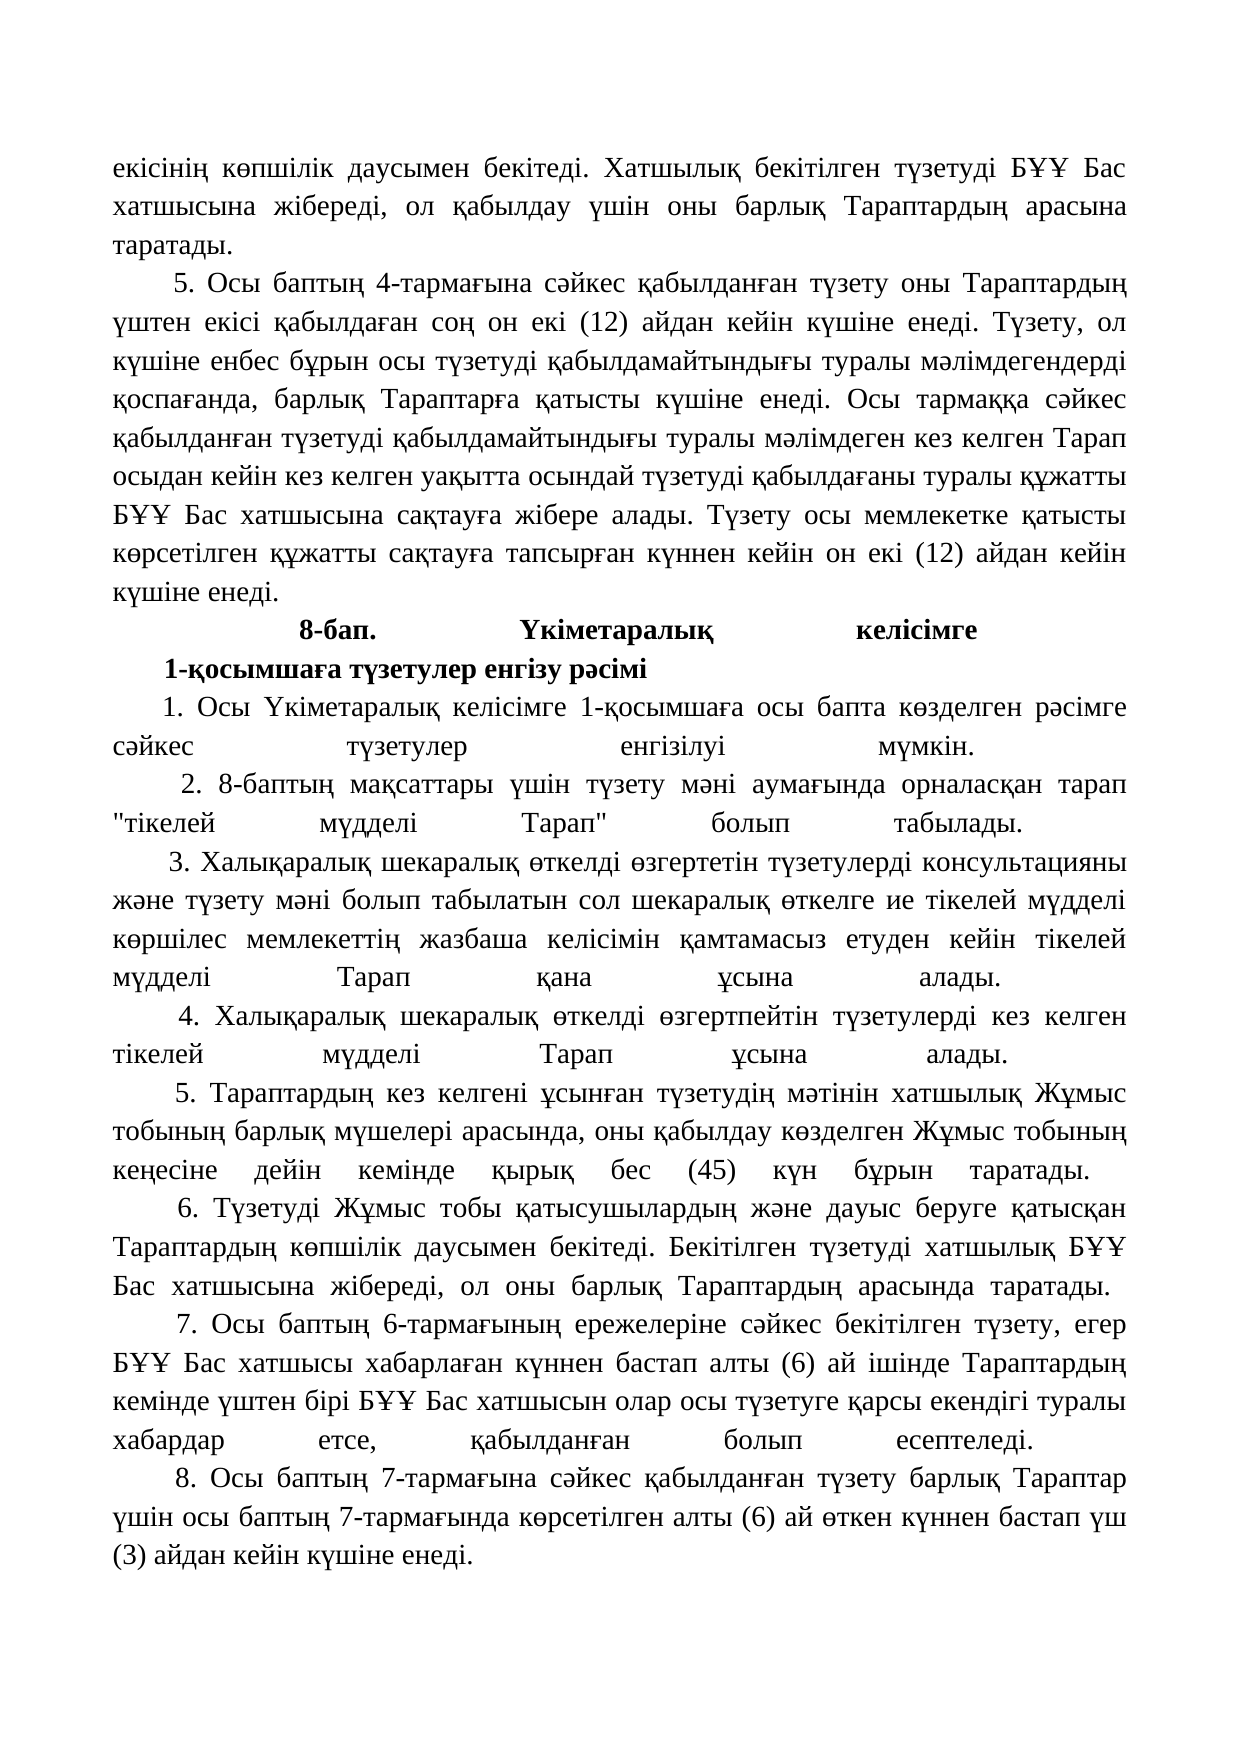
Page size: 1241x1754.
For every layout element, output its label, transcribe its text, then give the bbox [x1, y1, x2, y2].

text 1. Осы Үкiметаралық келiсiмге 1-қосымшаға осы бапта көзделген рәсiмге сәйкес түзетулер енгiзiлуi мүмкiн. 2. 8-баптың мақсаттары үшiн түзету мәнi аумағында орналасқан тарап "тiкелей мүдделi Тарап" болып табылады. 3. Халықаралық шекаралық өткелдi өзгертетiн түзетулердi консультацияны және түзету мәнi болып табылатын сол шекаралық өткелге ие тiкелей мүдделi көршiлес мемлекеттiң жазбаша келiсiмiн қамтамасыз етуден кейiн тiкелей мүдделi Тарап қана ұсына алады. 4. Халықаралық шекаралық өткелдi өзгертпейтiн түзетулердi кез келген тiкелей мүдделi Тарап ұсына алады. 5. Тараптардың кез келгенi ұсынған түзетудiң мәтiнiн хатшылық Жұмыс тобының барлық мүшелерi арасында, оны қабылдау көзделген Жұмыс тобының кеңесiне дейiн кемiнде қырық бес (45) күн бұрын таратады. 6. Түзетудi Жұмыс тобы қатысушылардың және дауыс беруге қатысқан Тараптардың көпшiлiк даусымен бекiтедi. Бекiтiлген түзетудi хатшылық БҰҰ Бас хатшысына жiбередi, ол оны барлық Тараптардың арасында таратады. 7. Осы баптың 6-тармағының ережелерiне сәйкес бекiтiлген түзету, егер БҰҰ Бас хатшысы хабарлаған күннен бастап алты (6) ай iшiнде Тараптардың кемiнде үштен бiрi БҰҰ Бас хатшысын олар осы түзетуге қарсы екендiгi туралы хабардар етсе, қабылданған болып есептеледi. 8. Осы баптың 7-тармағына сәйкес қабылданған түзету барлық Тараптар үшiн осы баптың 7-тармағында көрсетiлген алты (6) ай өткен күннен бастап үш (3) айдан кейiн күшiне енедi. [112, 689, 1128, 1571]
text 8-бап. Yкiметаралық келiсiмге 1-қосымшаға түзетулер енгiзу рәсiмi [112, 612, 1128, 684]
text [112, 150, 1128, 607]
